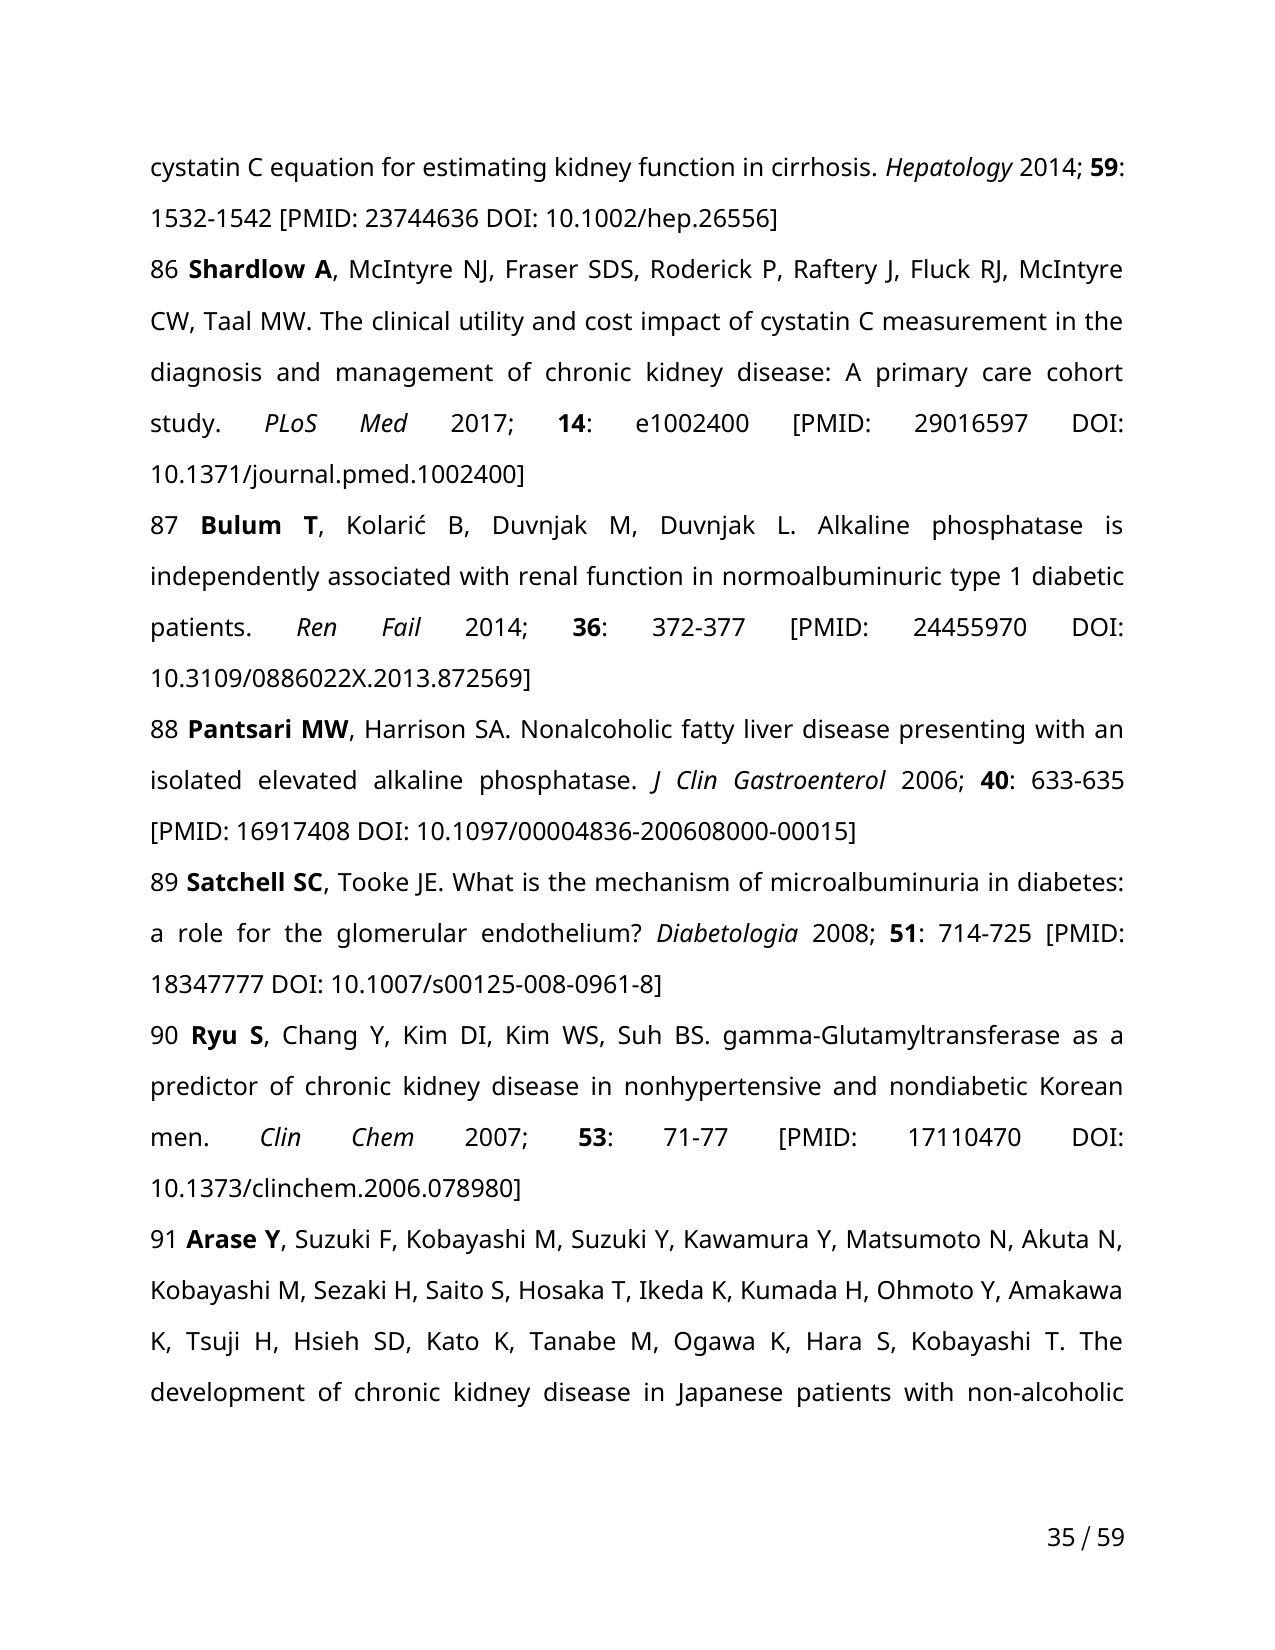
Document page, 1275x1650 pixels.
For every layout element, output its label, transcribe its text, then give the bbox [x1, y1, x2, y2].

text 86 Shardlow A, McIntyre NJ, Fraser SDS, Roderick P, Raftery J, Fluck RJ, McIntyre CW, Taal MW. The clinical utility and cost impact of cystatin C measurement in the diagnosis and management of chronic kidney disease: A primary care cohort study. PLoS Med 2017; 14: e1002400 [PMID: 29016597 DOI: 10.1371/journal.pmed.1002400] [150, 252, 1125, 490]
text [150, 1222, 1125, 1409]
text 87 Bulum T, Kolarić B, Duvnjak M, Duvnjak L. Alkaline phosphatase is independently associated with renal function in normoalbuminuric type 1 diabetic patients. Ren Fail 2014; 36: 372-377 [PMID: 24455970 DOI: 10.3109/0886022X.2013.872569] [150, 507, 1125, 694]
text 89 Satchell SC, Tooke JE. What is the mechanism of microalbuminuria in diabetes: a role for the glomerular endothelium? Diabetologia 2008; 51: 714-725 [PMID: 18347777 DOI: 10.1007/s00125-008-0961-8] [150, 864, 1125, 1001]
text 88 Pantsari MW, Harrison SA. Nonalcoholic fatty liver disease presenting with an isolated elevated alkaline phosphatase. J Clin Gastroenterol 2006; 40: 633-635 [PMID: 16917408 DOI: 10.1097/00004836-200608000-00015] [150, 711, 1125, 848]
text 90 Ryu S, Chang Y, Kim DI, Kim WS, Suh BS. gamma-Glutamyltransferase as a predictor of chronic kidney disease in nonhypertensive and nondiabetic Korean men. Clin Chem 2007; 53: 71-77 [PMID: 17110470 DOI: 10.1373/clinchem.2006.078980] [150, 1018, 1125, 1205]
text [150, 150, 1125, 235]
